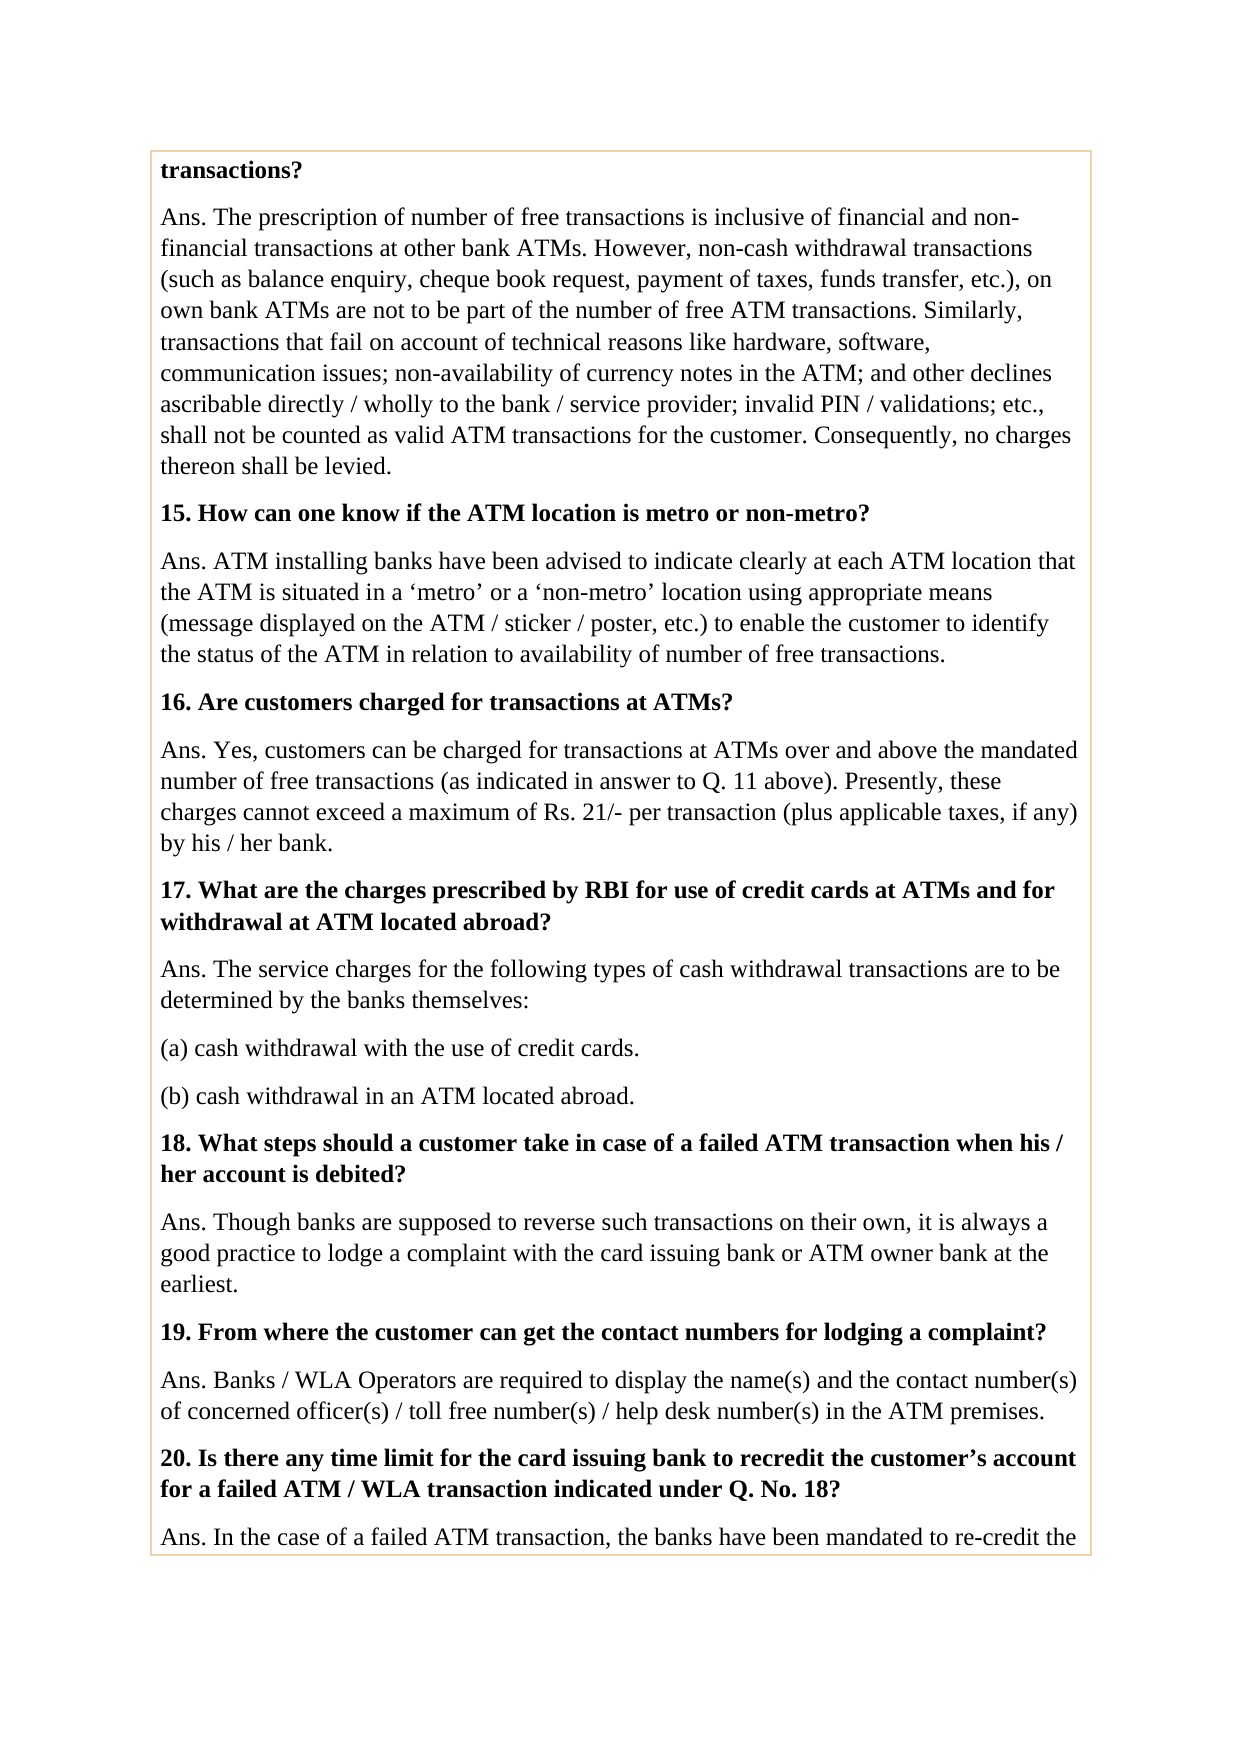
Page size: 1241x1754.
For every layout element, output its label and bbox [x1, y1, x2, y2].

table_cell [152, 152, 1090, 1554]
